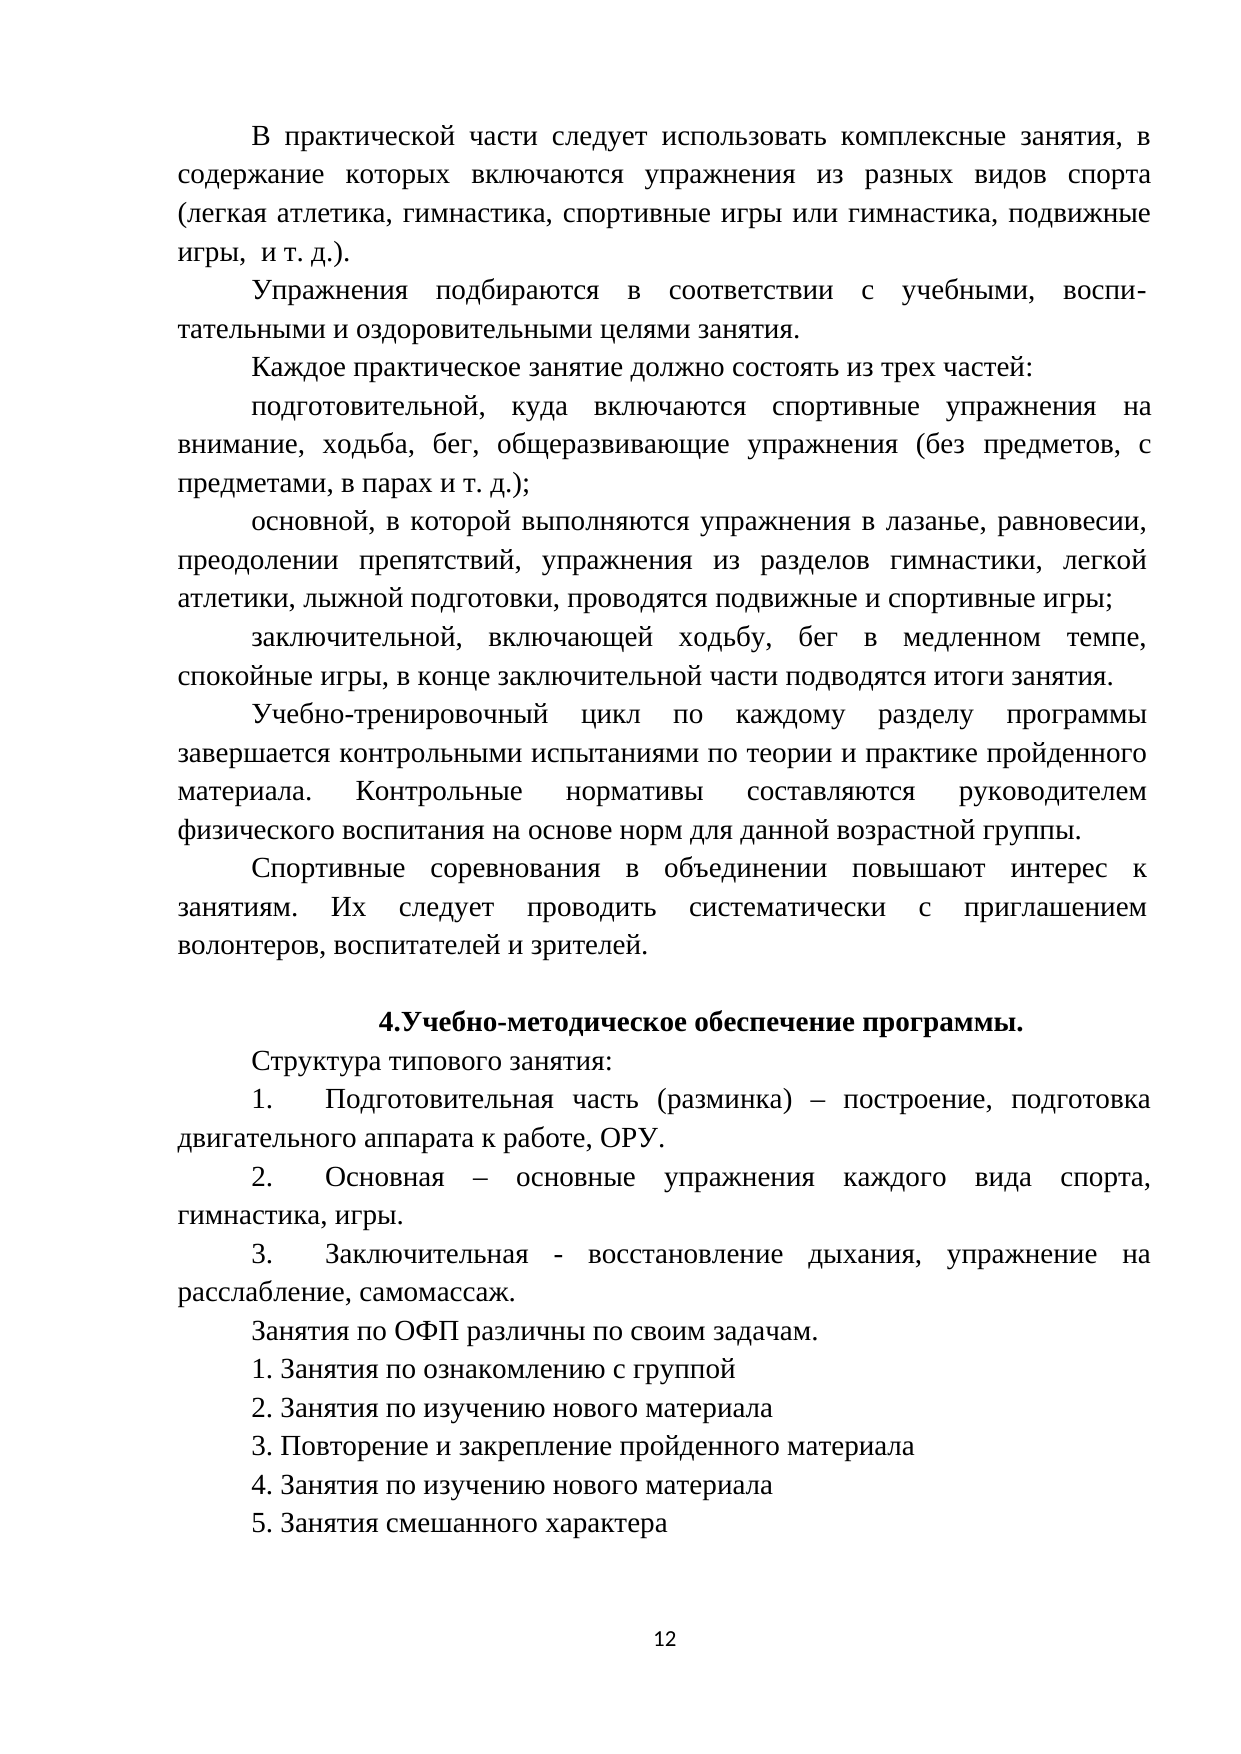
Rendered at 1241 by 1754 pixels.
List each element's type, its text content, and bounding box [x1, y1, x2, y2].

text Упражнения подбираются в соответствии с учебными, воспитательными и оздоровительными целями занятия. [177, 272, 1146, 344]
text 3. Повторение и закрепление пройденного материала [177, 1428, 1152, 1462]
text Учебно-тренировочный цикл по каждому разделу программы завершается контрольными испытаниями по теории и практике пройденного материала. Контрольные нормативы составляются руководителем физического воспитания на основе норм для данной возрастной группы. [177, 696, 1148, 845]
text 4.Учебно-методическое обеспечение программы. [177, 1004, 1152, 1038]
text Занятия по ОФП различны по своим задачам. [177, 1313, 1152, 1346]
list Заключительная - восстановление дыхания, упражнение на расслабление, самомассаж. [177, 1236, 1152, 1308]
text 1. Занятия по ознакомлению с группой [177, 1351, 1152, 1385]
text заключительной, включающей ходьбу, бег в медленном темпе, спокойные игры, в конце заключительной части подводятся итоги занятия. [177, 619, 1148, 691]
text подготовительной, куда включаются спортивные упражнения на внимание, ходьба, бег, общеразвивающие упражнения (без предметов, с предметами, в парах и т. д.); [177, 388, 1152, 498]
list Основная – основные упражнения каждого вида спорта, гимнастика, игры. [177, 1159, 1152, 1231]
text В практической части следует использовать комплексные занятия, в содержание которых включаются упражнения из разных видов спорта (легкая атлетика, гимнастика, спортивные игры или гимнастика, подвижные игры, и т. д.). [177, 118, 1152, 267]
list Подготовительная часть (разминка) – построение, подготовка двигательного аппарата к работе, ОРУ. [177, 1082, 1152, 1154]
text 5. Занятия смешанного характера [177, 1506, 1152, 1539]
text 2. Занятия по изучению нового материала [177, 1390, 1152, 1423]
text Структура типового занятия: [177, 1043, 1152, 1077]
text Спортивные соревнования в объединении повышают интерес к занятиям. Их следует проводить систематически с приглашением волонтеров, воспитателей и зрителей. [177, 850, 1148, 961]
text 4. Занятия по изучению нового материала [177, 1467, 1152, 1501]
text основной, в которой выполняются упражнения в лазанье, равновесии, преодолении препятствий, упражнения из разделов гимнастики, легкой атлетики, лыжной подготовки, проводятся подвижные и спортивные игры; [177, 503, 1148, 614]
text Каждое практическое занятие должно состоять из трех частей: [177, 349, 1152, 383]
